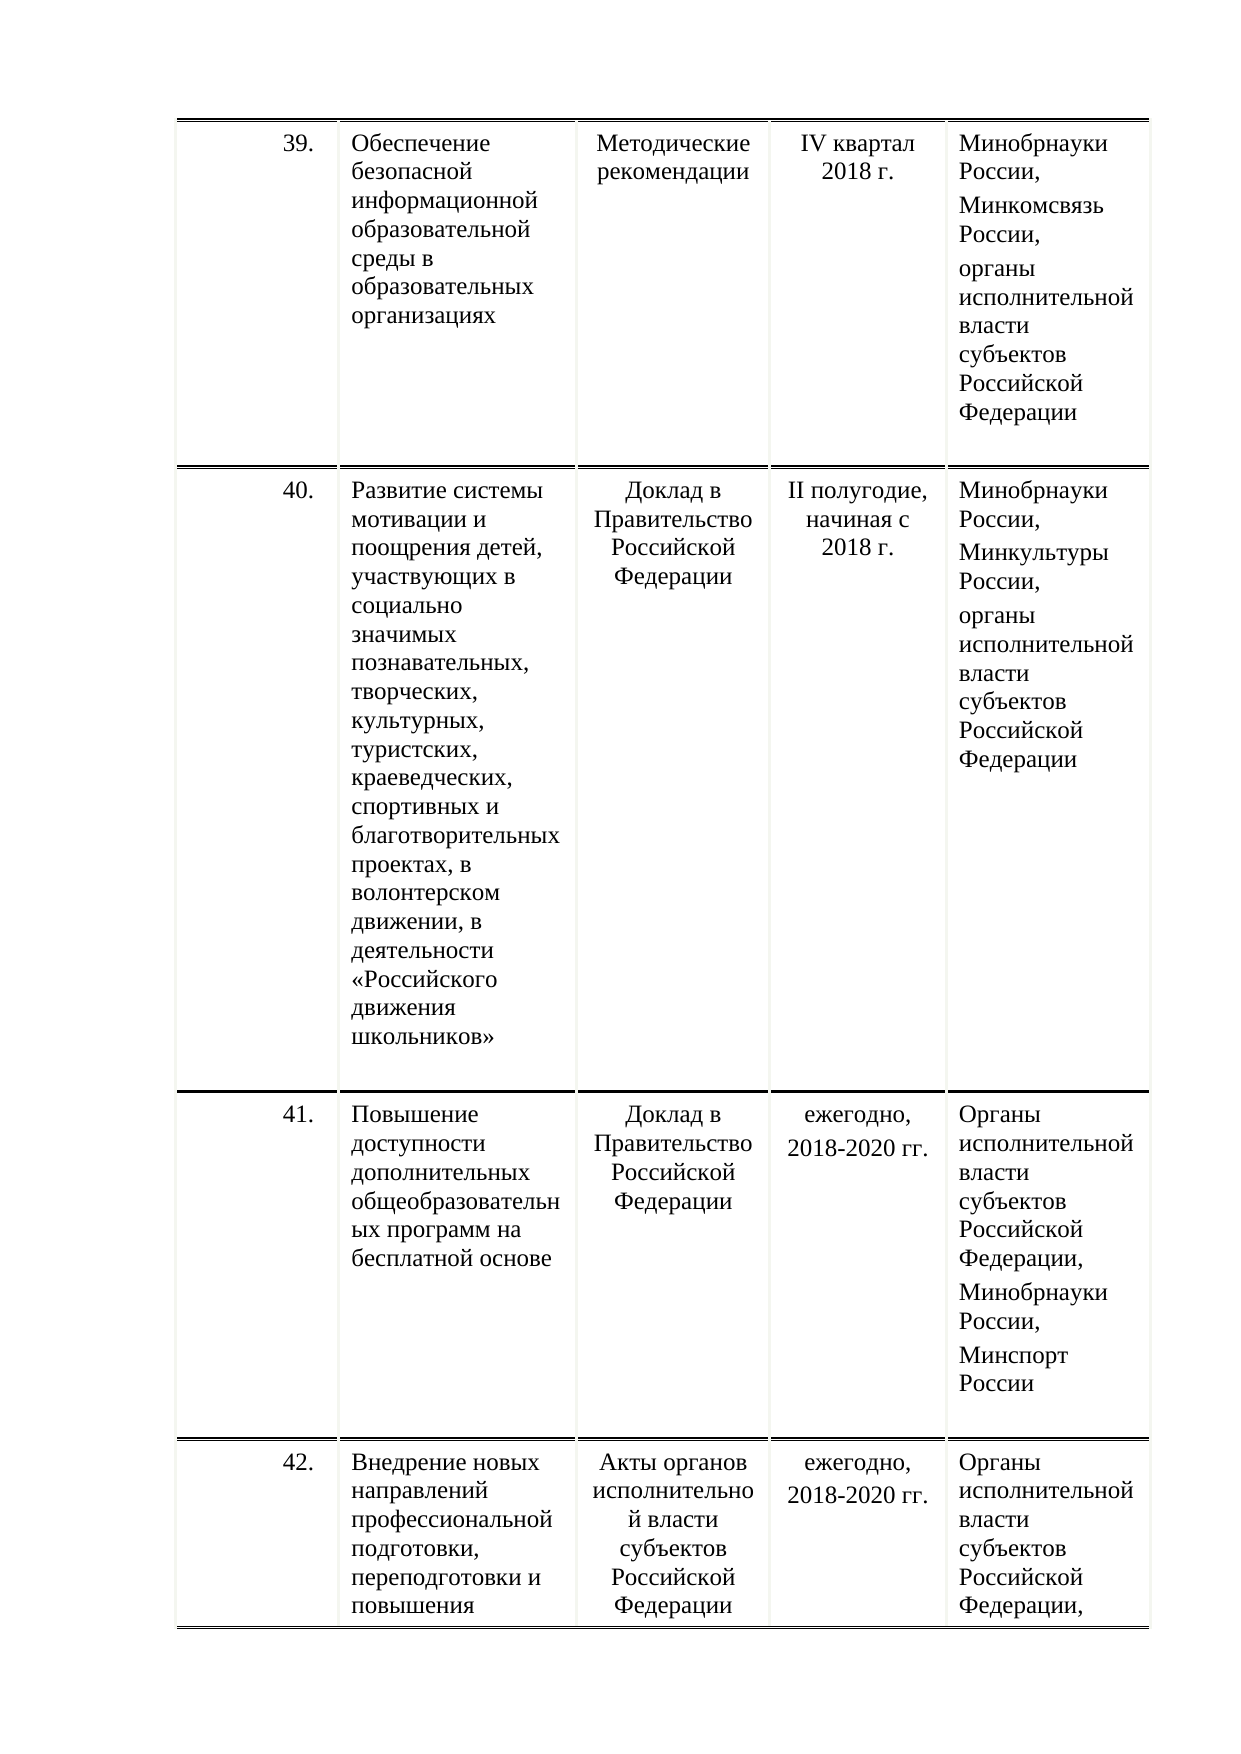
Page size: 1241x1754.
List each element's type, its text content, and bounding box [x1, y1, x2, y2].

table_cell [340, 1441, 575, 1626]
table_cell 39. [177, 122, 337, 465]
table_cell Доклад в Правительство Российской Федерации [578, 469, 768, 1090]
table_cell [771, 1441, 945, 1626]
table_cell Развитие системы мотивации и поощрения детей, участвующих в социально значимых познавательных, творческих, культурных, туристских, краеведческих, спортивных и благотворительных проектах, в волонтерском движении, в деятельности «Российского движения школьников» [340, 469, 575, 1090]
table_cell IV квартал 2018 г. [771, 122, 945, 465]
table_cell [948, 1441, 1149, 1626]
table_cell 40. [177, 469, 337, 1090]
table_cell Повышение доступности дополнительных общеобразовательных программ на бесплатной основе [340, 1093, 575, 1437]
table_cell ежегодно, 2018-2020 гг. [771, 1093, 945, 1437]
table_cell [578, 1441, 768, 1626]
table_cell Методические рекомендации [578, 122, 768, 465]
table_cell Минобрнауки России, Минкультуры России, органы исполнительной власти субъектов Российской Федерации [948, 469, 1149, 1090]
table_cell Минобрнауки России, Минкомсвязь России, органы исполнительной власти субъектов Российской Федерации [948, 122, 1149, 465]
table_cell II полугодие, начиная с 2018 г. [771, 469, 945, 1090]
table_cell Доклад в Правительство Российской Федерации [578, 1093, 768, 1437]
table_cell Органы исполнительной власти субъектов Российской Федерации, Минобрнауки России, Минспорт России [948, 1093, 1149, 1437]
table_cell 42. [177, 1441, 337, 1626]
table_cell Обеспечение безопасной информационной образовательной среды в образовательных организациях [340, 122, 575, 465]
table_cell 41. [177, 1093, 337, 1437]
